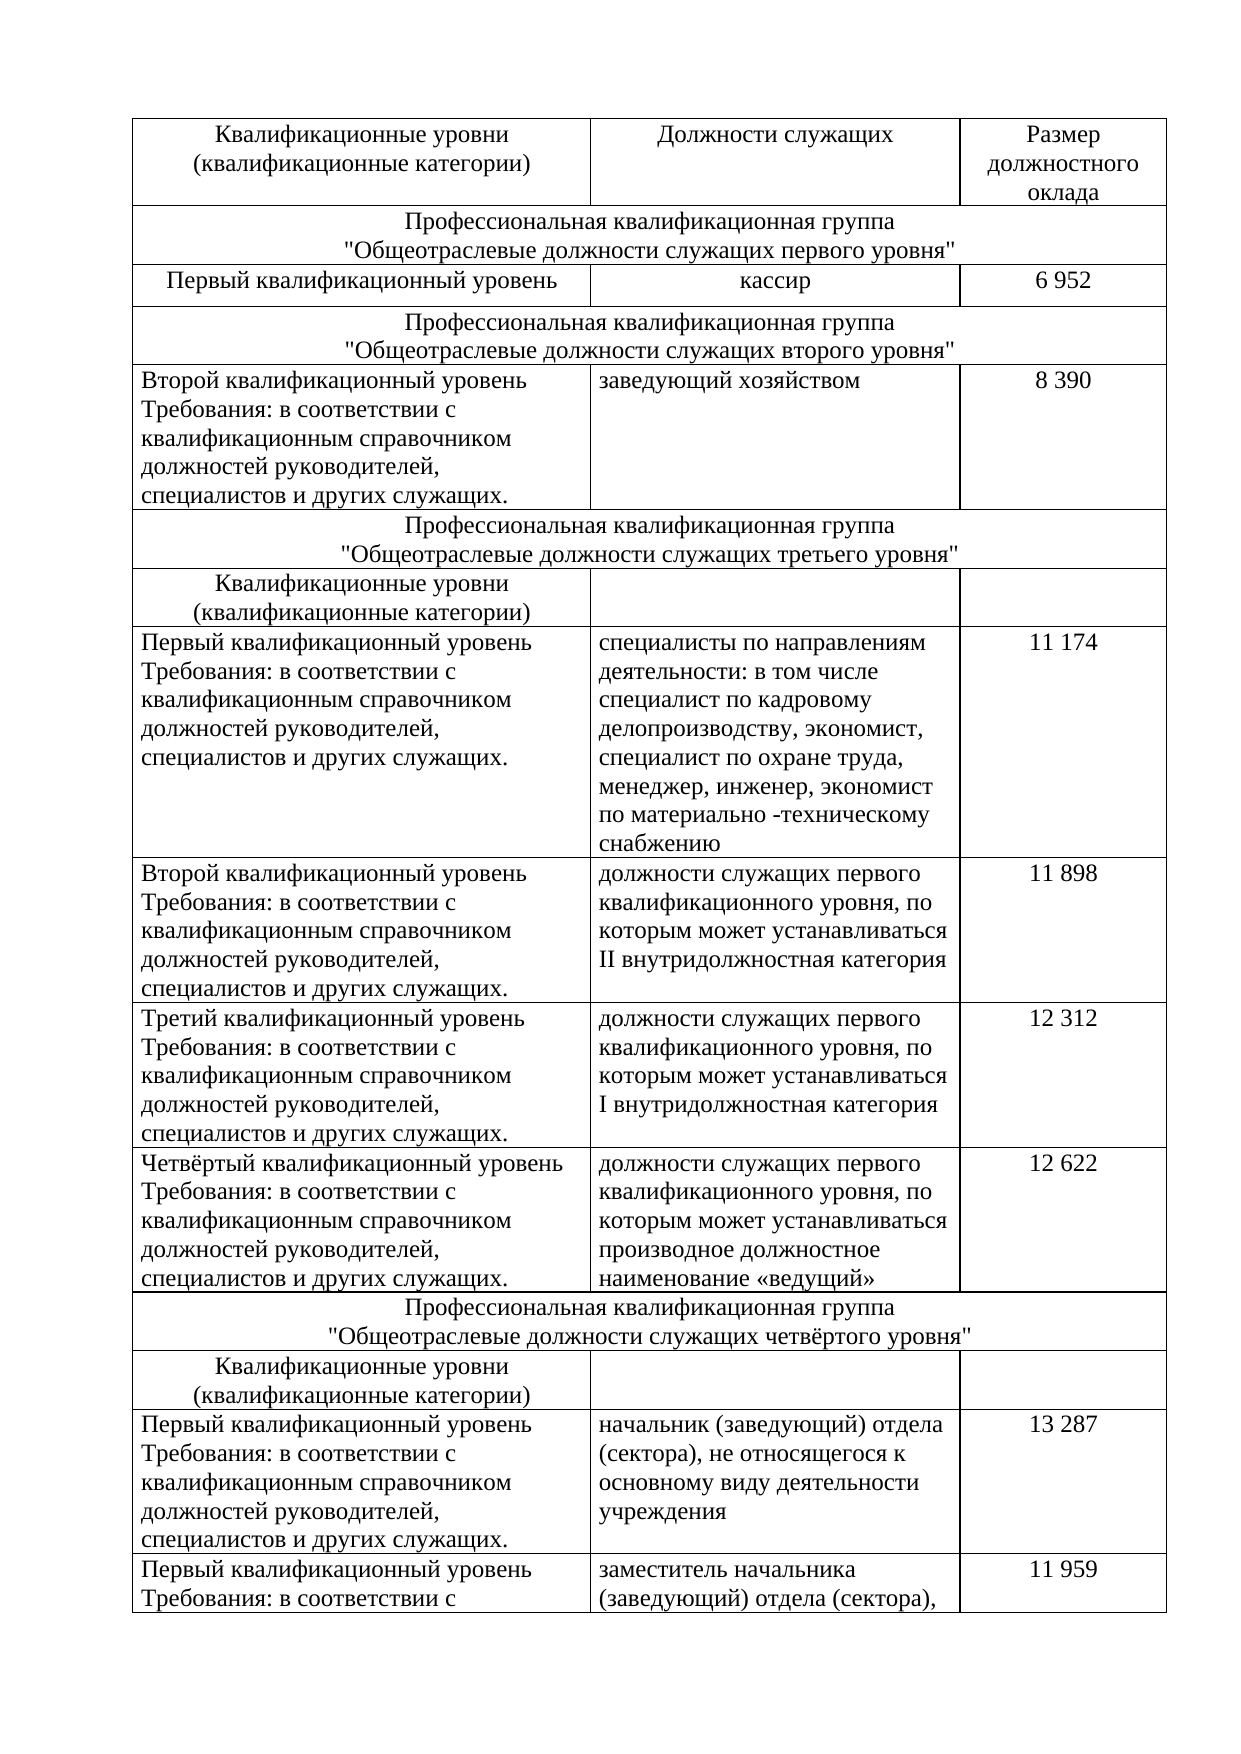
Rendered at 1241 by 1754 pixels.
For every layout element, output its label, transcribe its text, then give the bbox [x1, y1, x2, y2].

table_cell Третий квалификационный уровень Требования: в соответствии с квалификационным справочником должностей руководителей, специалистов и других служащих. [133, 1003, 590, 1147]
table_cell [133, 1554, 590, 1612]
table_cell специалисты по направлениям деятельности: в том числе специалист по кадровому делопроизводству, экономист, специалист по охране труда, менеджер, инженер, экономист по материально -техническому снабжению [591, 627, 959, 857]
table_header Должности служащих [591, 119, 959, 205]
table_cell [961, 569, 1166, 626]
table_cell 12 312 [961, 1003, 1166, 1147]
table_cell Профессиональная квалификационная группа "Общеотраслевые должности служащих первого уровня" [133, 206, 1166, 264]
table_cell Профессиональная квалификационная группа "Общеотраслевые должности служащих третьего уровня" [133, 510, 1166, 567]
table_cell [591, 569, 959, 626]
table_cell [591, 1554, 959, 1612]
table_cell 13 287 [961, 1410, 1166, 1553]
table_header Квалификационные уровни (квалификационные категории) [133, 119, 590, 205]
table_cell кассир [591, 265, 959, 306]
table_cell Профессиональная квалификационная группа "Общеотраслевые должности служащих второго уровня" [133, 307, 1166, 364]
table_cell Второй квалификационный уровень Требования: в соответствии с квалификационным справочником должностей руководителей, специалистов и других служащих. [133, 858, 590, 1002]
table_header Размер должностного оклада [961, 119, 1166, 205]
table_cell 12 622 [961, 1148, 1166, 1291]
table_cell Первый квалификационный уровень [133, 265, 590, 306]
table_cell Четвёртый квалификационный уровень Требования: в соответствии с квалификационным справочником должностей руководителей, специалистов и других служащих. [133, 1148, 590, 1291]
table_cell 11 959 [961, 1554, 1166, 1612]
table_cell Первый квалификационный уровень Требования: в соответствии с квалификационным справочником должностей руководителей, специалистов и других служащих. [133, 1410, 590, 1553]
table_cell 11 174 [961, 627, 1166, 857]
table_cell Первый квалификационный уровень Требования: в соответствии с квалификационным справочником должностей руководителей, специалистов и других служащих. [133, 627, 590, 857]
table_cell [591, 1351, 959, 1408]
table_cell Профессиональная квалификационная группа "Общеотраслевые должности служащих четвёртого уровня" [133, 1293, 1166, 1350]
table_cell должности служащих первого квалификационного уровня, по которым может устанавливаться производное должностное наименование «ведущий» [591, 1148, 959, 1291]
table_cell Квалификационные уровни (квалификационные категории) [133, 1351, 590, 1408]
table_cell 8 390 [961, 365, 1166, 509]
table_cell [961, 1351, 1166, 1408]
table_cell 6 952 [961, 265, 1166, 306]
table_cell Квалификационные уровни (квалификационные категории) [133, 569, 590, 626]
table_cell должности служащих первого квалификационного уровня, по которым может устанавливаться II внутридолжностная категория [591, 858, 959, 1002]
table_cell заведующий хозяйством [591, 365, 959, 509]
table_cell Второй квалификационный уровень Требования: в соответствии с квалификационным справочником должностей руководителей, специалистов и других служащих. [133, 365, 590, 509]
table_cell начальник (заведующий) отдела (сектора), не относящегося к основному виду деятельности учреждения [591, 1410, 959, 1553]
table_cell 11 898 [961, 858, 1166, 1002]
table_cell должности служащих первого квалификационного уровня, по которым может устанавливаться I внутридолжностная категория [591, 1003, 959, 1147]
